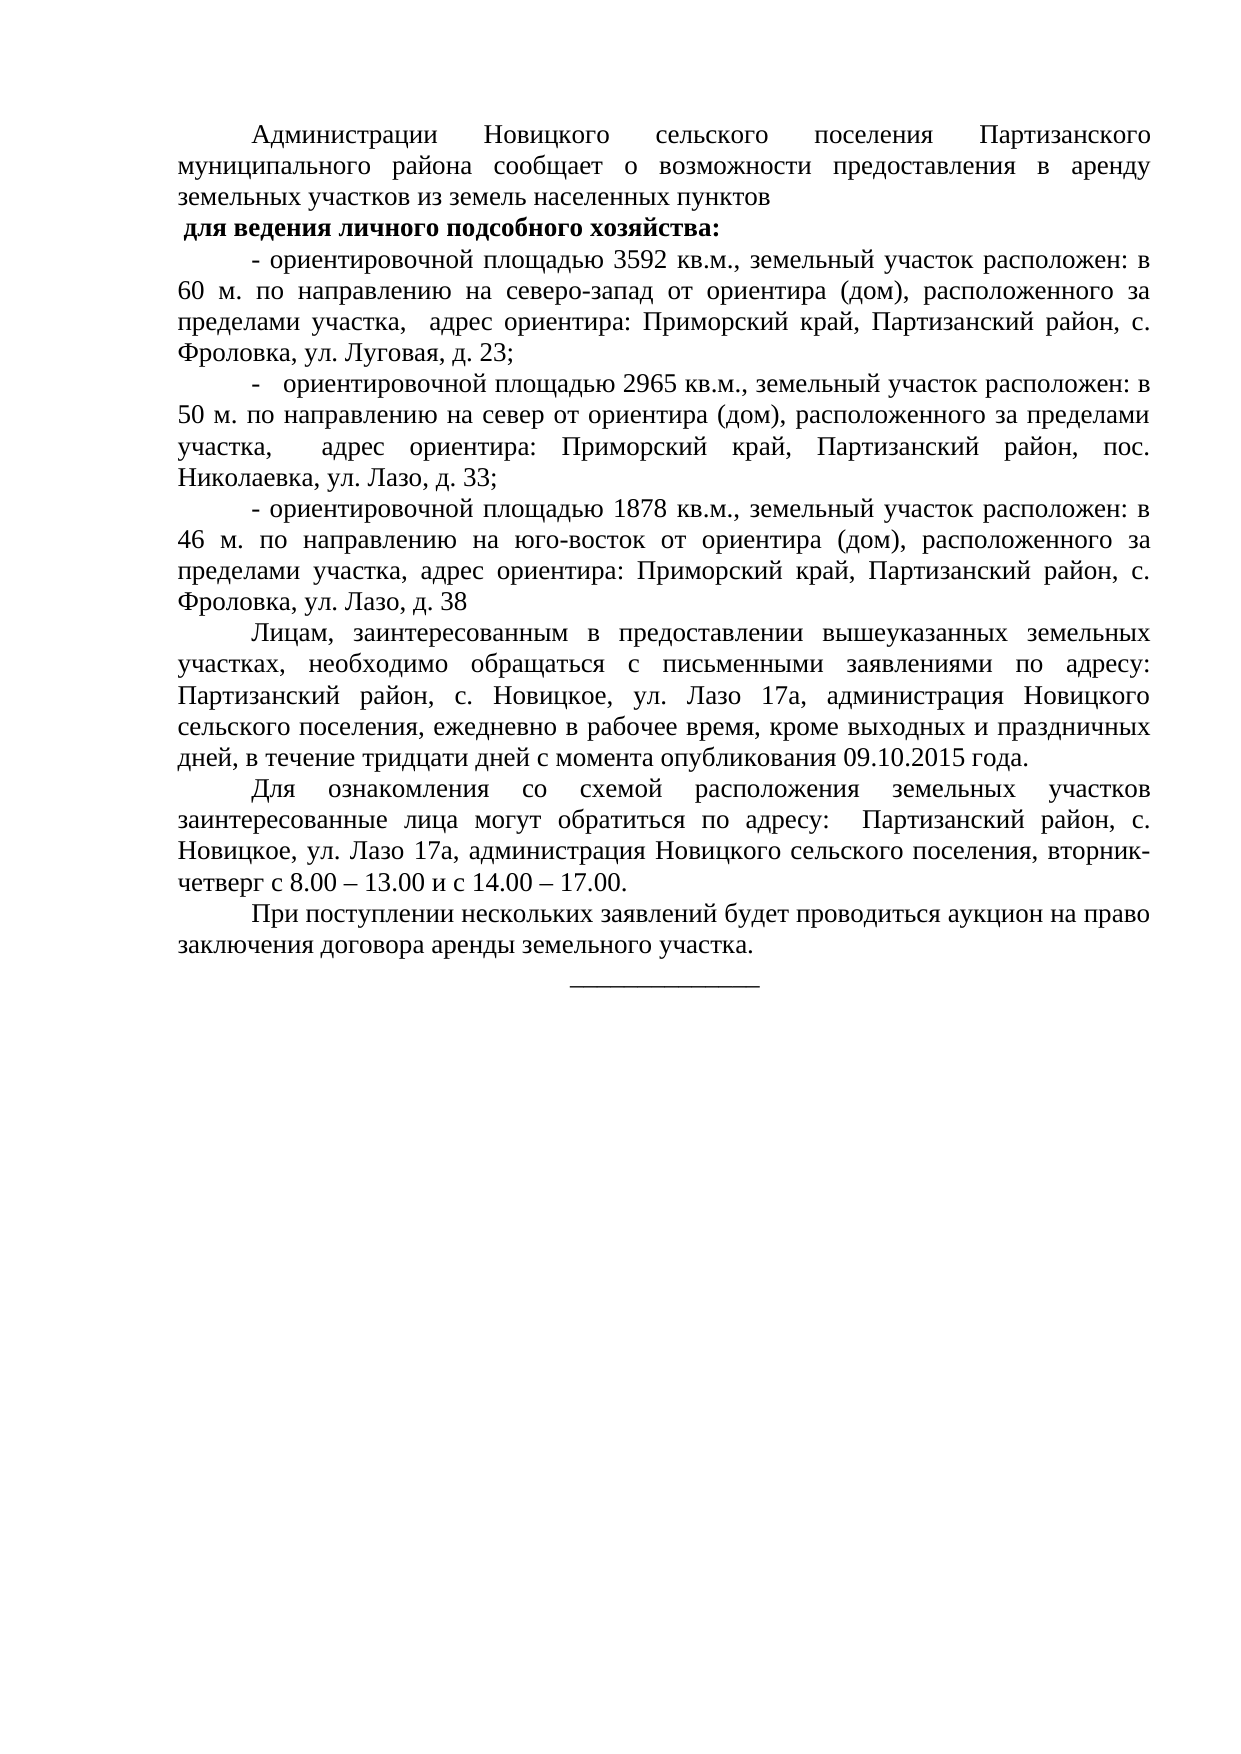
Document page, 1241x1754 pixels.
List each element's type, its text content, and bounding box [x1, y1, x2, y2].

text Администрации Новицкого сельского поселения Партизанского муниципального района сообщает о возможности предоставления в аренду земельных участков из земель населенных пунктов [177, 118, 1152, 212]
text При поступлении нескольких заявлений будет проводиться аукцион на право заключения договора аренды земельного участка. [177, 897, 1152, 959]
list для ведения личного подсобного хозяйства: [177, 212, 1152, 243]
text Для ознакомления со схемой расположения земельных участков заинтересованные лица могут обратиться по адресу: Партизанский район, с. Новицкое, ул. Лазо 17а, администрация Новицкого сельского поселения, вторник-четверг с 8.00 – 13.00 и с 14.00 – 17.00. [177, 772, 1152, 897]
text - ориентировочной площадью 1878 кв.м., земельный участок расположен: в 46 м. по направлению на юго-восток от ориентира (дом), расположенного за пределами участка, адрес ориентира: Приморский край, Партизанский район, с. Фроловка, ул. Лазо, д. 38 [177, 492, 1152, 616]
text ______________ [177, 959, 1152, 990]
text - ориентировочной площадью 2965 кв.м., земельный участок расположен: в 50 м. по направлению на север от ориентира (дом), расположенного за пределами участка, адрес ориентира: Приморский край, Партизанский район, пос. Николаевка, ул. Лазо, д. 33; [177, 367, 1152, 492]
text Лицам, заинтересованным в предоставлении вышеуказанных земельных участках, необходимо обращаться с письменными заявлениями по адресу: Партизанский район, с. Новицкое, ул. Лазо 17а, администрация Новицкого сельского поселения, ежедневно в рабочее время, кроме выходных и праздничных дней, в течение тридцати дней с момента опубликования 09.10.2015 года. [177, 616, 1152, 772]
text - ориентировочной площадью 3592 кв.м., земельный участок расположен: в 60 м. по направлению на северо-запад от ориентира (дом), расположенного за пределами участка, адрес ориентира: Приморский край, Партизанский район, с. Фроловка, ул. Луговая, д. 23; [177, 243, 1152, 367]
